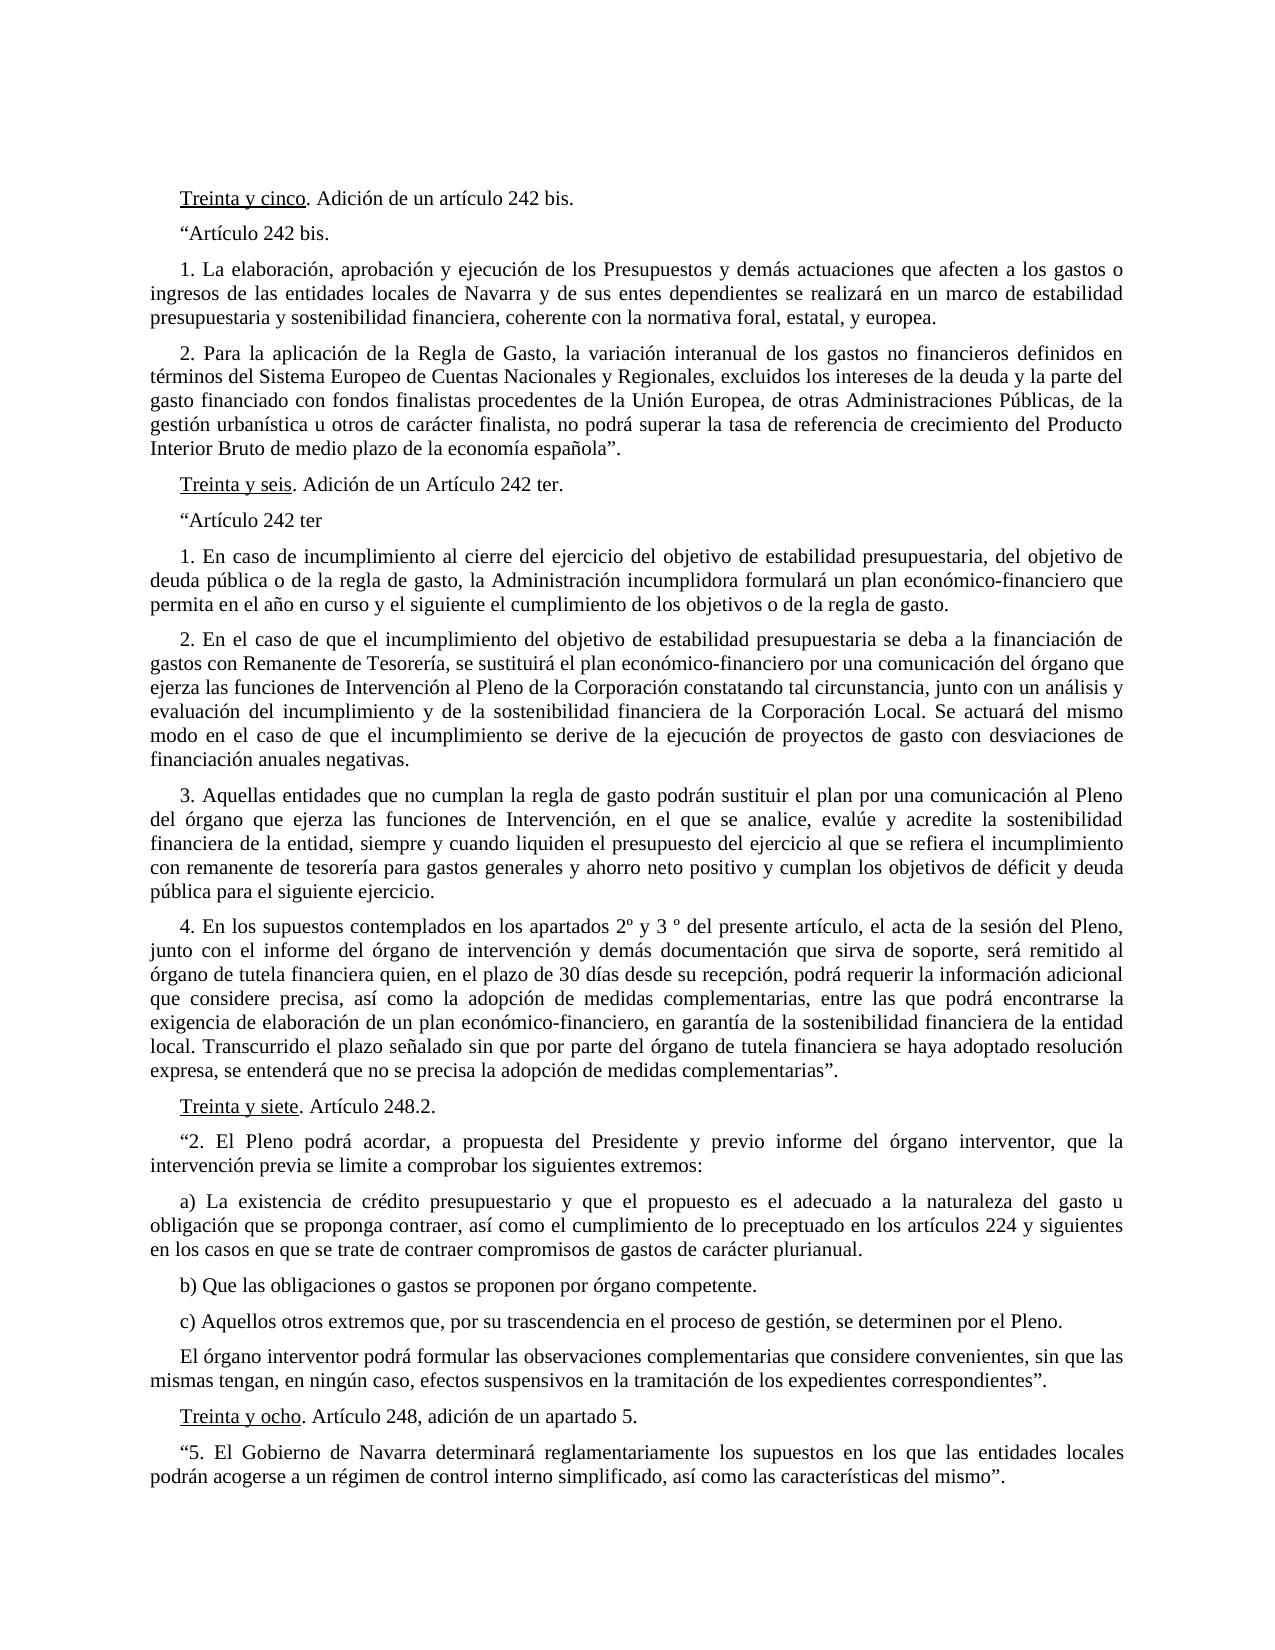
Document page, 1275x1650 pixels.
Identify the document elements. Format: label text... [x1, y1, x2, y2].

text 1. En caso de incumplimiento al cierre del ejercicio del objetivo de estabilidad presupuestaria, del objetivo de deuda pública o de la regla de gasto, la Administración incumplidora formulará un plan económico-financiero que permita en el año en curso y el siguiente el cumplimiento de los objetivos o de la regla de gasto. [150, 544, 1125, 616]
text “5. El Gobierno de Navarra determinará reglamentariamente los supuestos en los que las entidades locales podrán acogerse a un régimen de control interno simplificado, así como las características del mismo”. [150, 1440, 1125, 1488]
text Treinta y cinco. Adición de un artículo 242 bis. [150, 186, 1125, 210]
text “Artículo 242 ter [150, 508, 1125, 532]
text 4. En los supuestos contemplados en los apartados 2º y 3 º del presente artículo, el acta de la sesión del Pleno, junto con el informe del órgano de intervención y demás documentación que sirva de soporte, será remitido al órgano de tutela financiera quien, en el plazo de 30 días desde su recepción, podrá requerir la información adicional que considere precisa, así como la adopción de medidas complementarias, entre las que podrá encontrarse la exigencia de elaboración de un plan económico-financiero, en garantía de la sostenibilidad financiera de la entidad local. Transcurrido el plazo señalado sin que por parte del órgano de tutela financiera se haya adoptado resolución expresa, se entenderá que no se precisa la adopción de medidas complementarias”. [150, 914, 1125, 1082]
text c) Aquellos otros extremos que, por su trascendencia en el proceso de gestión, se determinen por el Pleno. [150, 1309, 1125, 1333]
text Treinta y siete. Artículo 248.2. [150, 1094, 1125, 1118]
text a) La existencia de crédito presupuestario y que el propuesto es el adecuado a la naturaleza del gasto u obligación que se proponga contraer, así como el cumplimiento de lo preceptuado en los artículos 224 y siguientes en los casos en que se trate de contraer compromisos de gastos de carácter plurianual. [150, 1189, 1125, 1261]
text 2. Para la aplicación de la Regla de Gasto, la variación interanual de los gastos no financieros definidos en términos del Sistema Europeo de Cuentas Nacionales y Regionales, excluidos los intereses de la deuda y la parte del gasto financiado con fondos finalistas procedentes de la Unión Europea, de otras Administraciones Públicas, de la gestión urbanística u otros de carácter finalista, no podrá superar la tasa de referencia de crecimiento del Producto Interior Bruto de medio plazo de la economía española”. [150, 341, 1125, 461]
text Treinta y ocho. Artículo 248, adición de un apartado 5. [150, 1404, 1125, 1428]
text b) Que las obligaciones o gastos se proponen por órgano competente. [150, 1273, 1125, 1297]
text “2. El Pleno podrá acordar, a propuesta del Presidente y previo informe del órgano interventor, que la intervención previa se limite a comprobar los siguientes extremos: [150, 1130, 1125, 1178]
text 3. Aquellas entidades que no cumplan la regla de gasto podrán sustituir el plan por una comunicación al Pleno del órgano que ejerza las funciones de Intervención, en el que se analice, evalúe y acredite la sostenibilidad financiera de la entidad, siempre y cuando liquiden el presupuesto del ejercicio al que se refiera el incumplimiento con remanente de tesorería para gastos generales y ahorro neto positivo y cumplan los objetivos de déficit y deuda pública para el siguiente ejercicio. [150, 783, 1125, 903]
text “Artículo 242 bis. [150, 221, 1125, 245]
text Treinta y seis. Adición de un Artículo 242 ter. [150, 472, 1125, 496]
text 2. En el caso de que el incumplimiento del objetivo de estabilidad presupuestaria se deba a la financiación de gastos con Remanente de Tesorería, se sustituirá el plan económico-financiero por una comunicación del órgano que ejerza las funciones de Intervención al Pleno de la Corporación constatando tal circunstancia, junto con un análisis y evaluación del incumplimiento y de la sostenibilidad financiera de la Corporación Local. Se actuará del mismo modo en el caso de que el incumplimiento se derive de la ejecución de proyectos de gasto con desviaciones de financiación anuales negativas. [150, 627, 1125, 771]
text El órgano interventor podrá formular las observaciones complementarias que considere convenientes, sin que las mismas tengan, en ningún caso, efectos suspensivos en la tramitación de los expedientes correspondientes”. [150, 1344, 1125, 1392]
text 1. La elaboración, aprobación y ejecución de los Presupuestos y demás actuaciones que afecten a los gastos o ingresos de las entidades locales de Navarra y de sus entes dependientes se realizará en un marco de estabilidad presupuestaria y sostenibilidad financiera, coherente con la normativa foral, estatal, y europea. [150, 257, 1125, 329]
